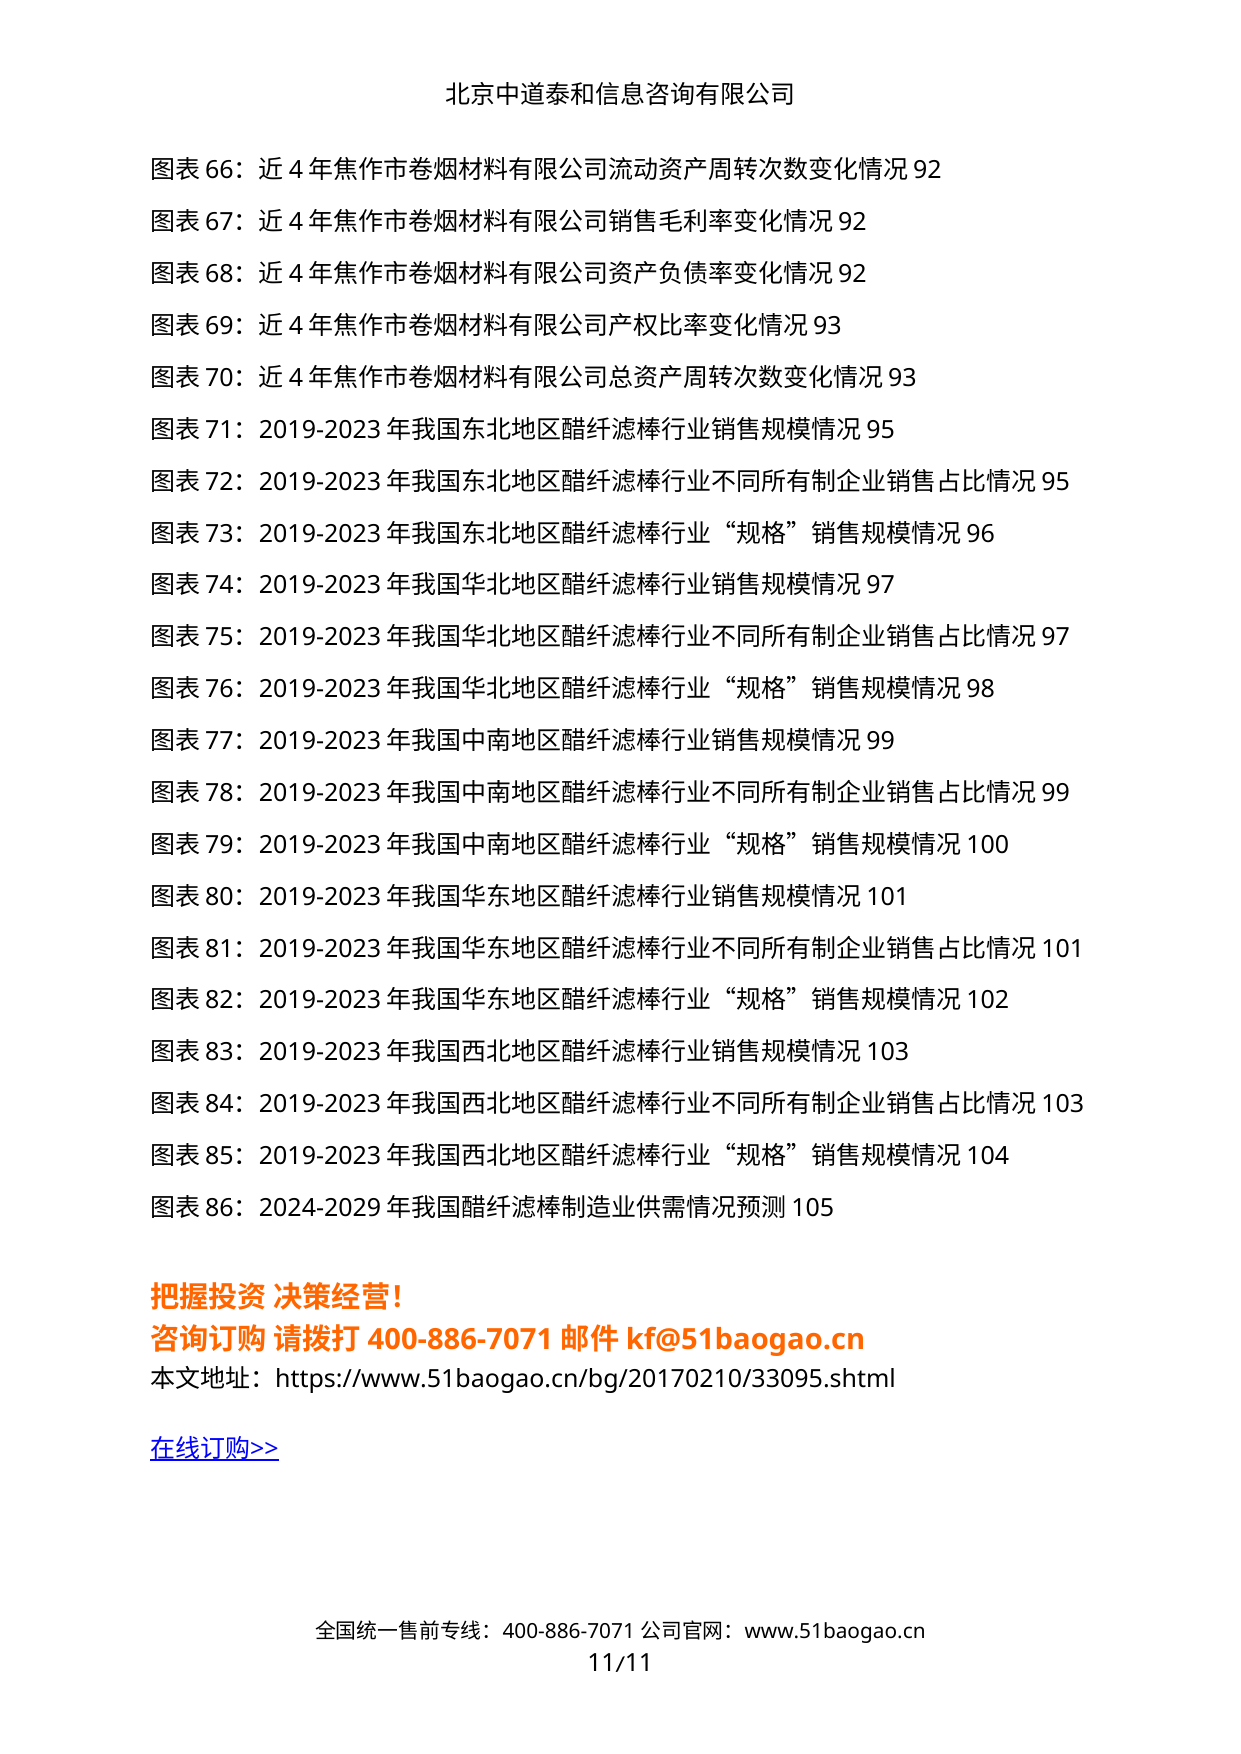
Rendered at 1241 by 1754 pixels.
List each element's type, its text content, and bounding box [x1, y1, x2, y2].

text 图表75：2019-2023年我国华北地区醋纤滤棒行业不同所有制企业销售占比情况97 [150, 617, 1090, 653]
text 图表73：2019-2023年我国东北地区醋纤滤棒行业“规格”销售规模情况96 [150, 513, 1090, 549]
text 图表70：近4年焦作市卷烟材料有限公司总资产周转次数变化情况93 [150, 357, 1090, 394]
text 在线订购>> [150, 1394, 1090, 1465]
text 图表67：近4年焦作市卷烟材料有限公司销售毛利率变化情况92 [150, 202, 1090, 238]
text 图表83：2019-2023年我国西北地区醋纤滤棒行业销售规模情况103 [150, 1032, 1090, 1068]
text 图表79：2019-2023年我国中南地区醋纤滤棒行业“规格”销售规模情况100 [150, 824, 1090, 861]
text 图表81：2019-2023年我国华东地区醋纤滤棒行业不同所有制企业销售占比情况101 [150, 928, 1090, 964]
text 图表77：2019-2023年我国中南地区醋纤滤棒行业销售规模情况99 [150, 721, 1090, 757]
text 图表69：近4年焦作市卷烟材料有限公司产权比率变化情况93 [150, 306, 1090, 342]
text 图表82：2019-2023年我国华东地区醋纤滤棒行业“规格”销售规模情况102 [150, 980, 1090, 1016]
text 图表84：2019-2023年我国西北地区醋纤滤棒行业不同所有制企业销售占比情况103 [150, 1084, 1090, 1120]
text 图表86：2024-2029年我国醋纤滤棒制造业供需情况预测105 [150, 1187, 1090, 1224]
text 把握投资 决策经营！咨询订购 请拨打 400-886-7071 邮件 kf@51baogao.cn本文地址：https://www.51baogao.cn/bg/20170210/33095.shtml [150, 1239, 1090, 1394]
text 图表76：2019-2023年我国华北地区醋纤滤棒行业“规格”销售规模情况98 [150, 669, 1090, 705]
text 图表72：2019-2023年我国东北地区醋纤滤棒行业不同所有制企业销售占比情况95 [150, 461, 1090, 497]
text 图表80：2019-2023年我国华东地区醋纤滤棒行业销售规模情况101 [150, 876, 1090, 912]
text 图表71：2019-2023年我国东北地区醋纤滤棒行业销售规模情况95 [150, 409, 1090, 446]
text 图表74：2019-2023年我国华北地区醋纤滤棒行业销售规模情况97 [150, 565, 1090, 601]
text 图表68：近4年焦作市卷烟材料有限公司资产负债率变化情况92 [150, 254, 1090, 290]
text 图表78：2019-2023年我国中南地区醋纤滤棒行业不同所有制企业销售占比情况99 [150, 772, 1090, 809]
text 图表66：近4年焦作市卷烟材料有限公司流动资产周转次数变化情况92 [150, 150, 1090, 186]
text 图表85：2019-2023年我国西北地区醋纤滤棒行业“规格”销售规模情况104 [150, 1136, 1090, 1172]
